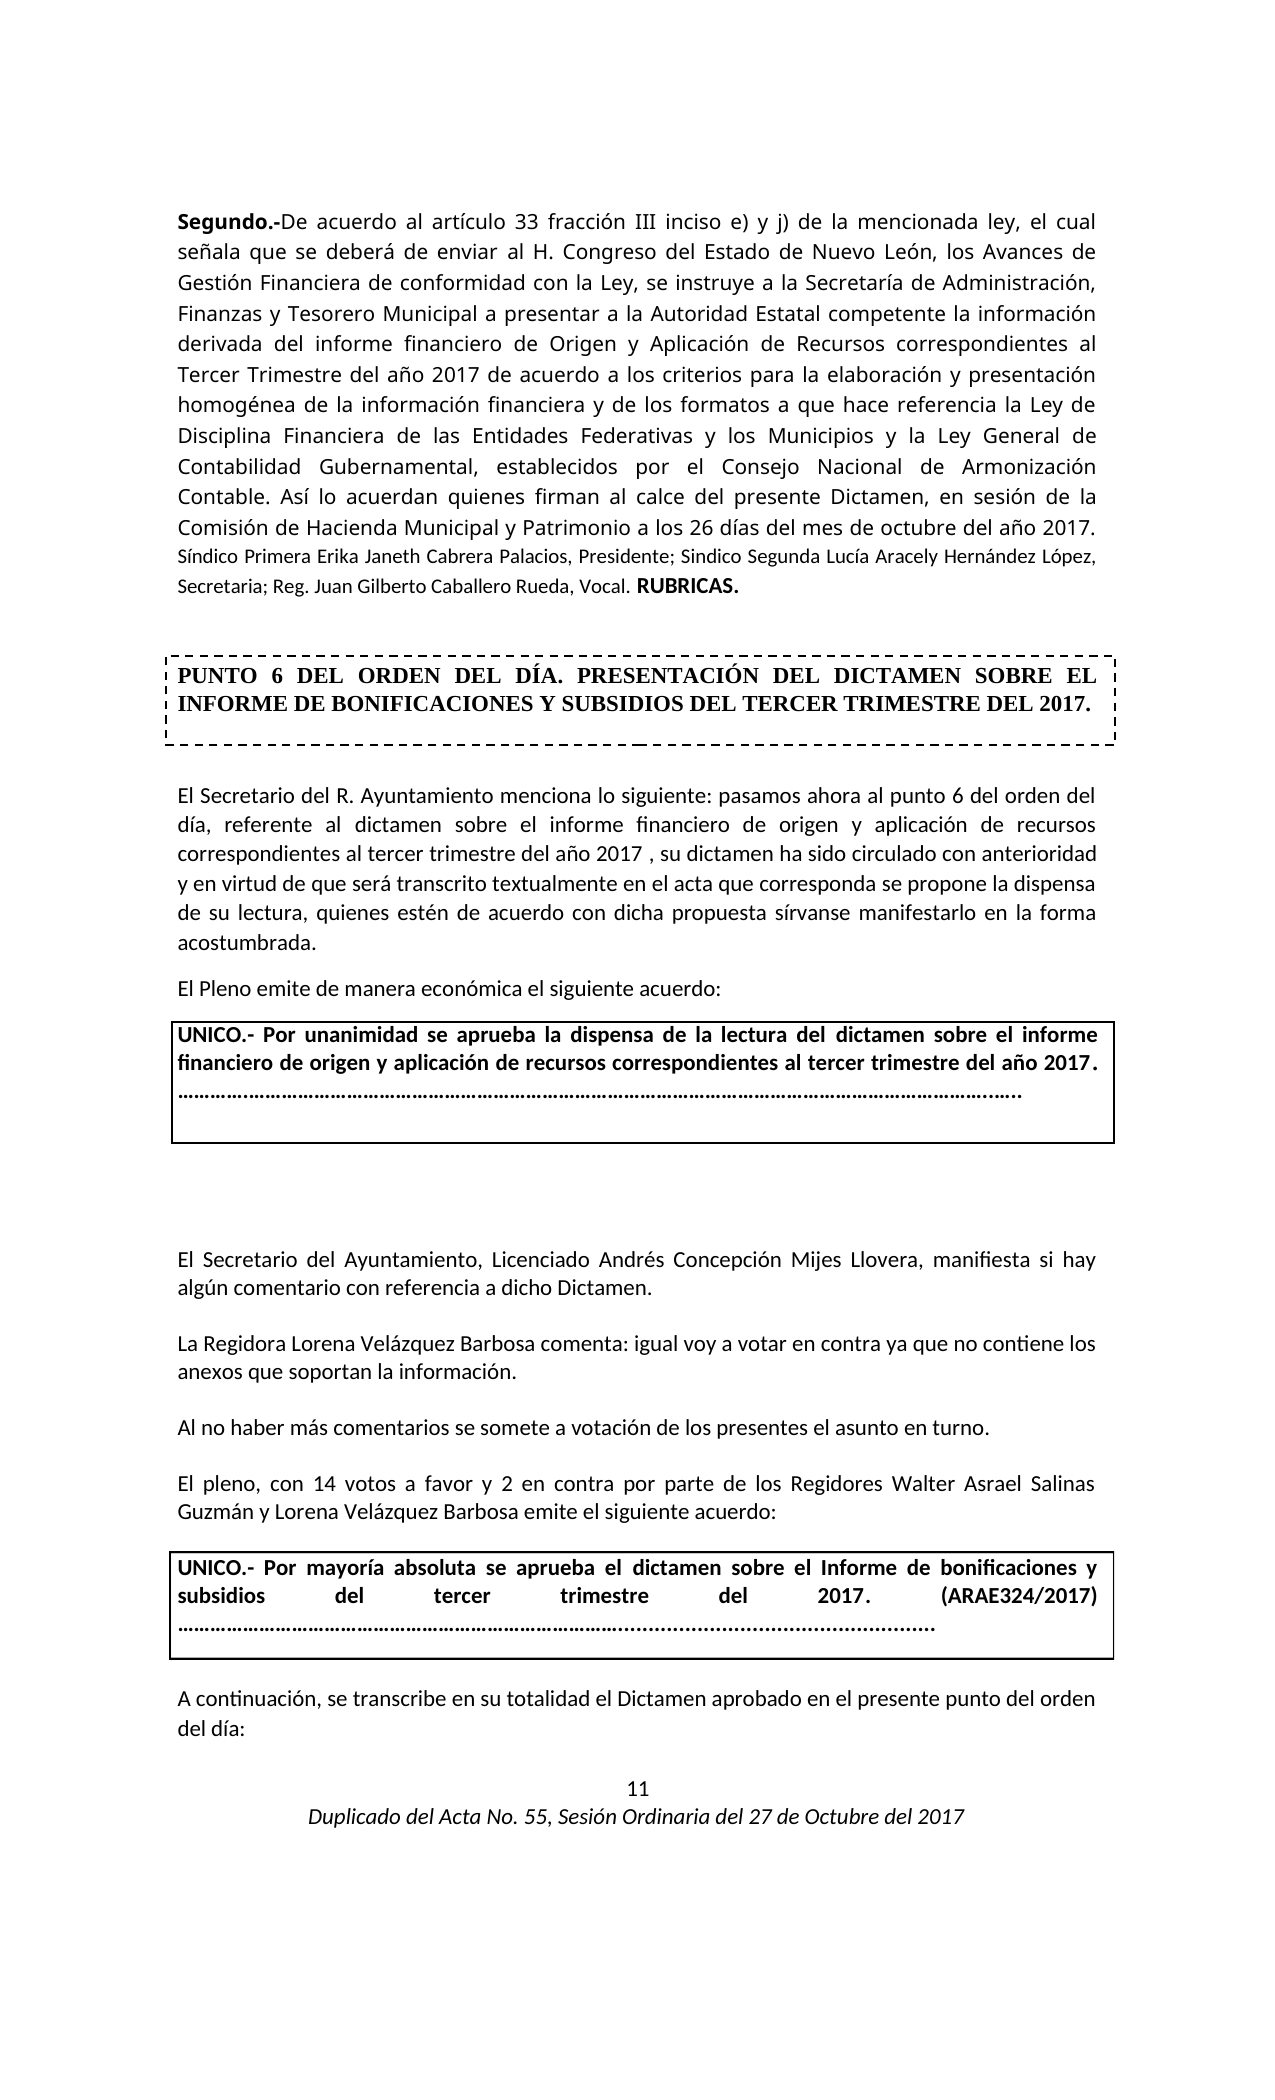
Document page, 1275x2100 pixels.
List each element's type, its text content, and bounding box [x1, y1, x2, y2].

text El pleno, con 14 votos a favor y 2 en contra por parte de los Regidores Walter Asrael Salinas Guzmán y Lorena Velázquez Barbosa emite el siguiente acuerdo: [177, 1469, 1098, 1525]
text A continuación, se transcribe en su totalidad el Dictamen aprobado en el presente punto del orden del día: [177, 1684, 1098, 1742]
text UNICO.- Por unanimidad se aprueba la dispensa de la lectura del dictamen sobre el informe financiero de origen y aplicación de recursos correspondientes al tercer trimestre del año 2017.………….………………………………………………………………………………………………………………………..….. [177, 1023, 1098, 1104]
text El Secretario del Ayuntamiento, Licenciado Andrés Concepción Mijes Llovera, manifiesta si hay algún comentario con referencia a dicho Dictamen. [177, 1245, 1098, 1301]
text El Pleno emite de manera económica el siguiente acuerdo: [177, 974, 1098, 1002]
text Al no haber más comentarios se somete a votación de los presentes el asunto en turno. [177, 1413, 1098, 1441]
text El Secretario del R. Ayuntamiento menciona lo siguiente: pasamos ahora al punto 6 del orden del día, referente al dictamen sobre el informe financiero de origen y aplicación de recursos correspondientes al tercer trimestre del año 2017 , su dictamen ha sido circulado con anterioridad y en virtud de que será transcrito textualmente en el acta que corresponda se propone la dispensa de su lectura, quienes estén de acuerdo con dicha propuesta sírvanse manifestarlo en la forma acostumbrada. [177, 781, 1098, 956]
text UNICO.- Por mayoría absoluta se aprueba el dictamen sobre el Informe de bonificaciones y subsidios del tercer trimestre del 2017. (ARAE324/2017)……………………………………………………………………….................................................... [177, 1553, 1098, 1637]
text PUNTO 6 DEL ORDEN DEL DÍA. PRESENTACIÓN DEL DICTAMEN SOBRE EL INFORME DE BONIFICACIONES Y SUBSIDIOS DEL TERCER TRIMESTRE DEL 2017. [177, 662, 1098, 717]
text La Regidora Lorena Velázquez Barbosa comenta: igual voy a votar en contra ya que no contiene los anexos que soportan la información. [177, 1329, 1098, 1385]
picture [169, 1551, 1115, 1660]
text Segundo.-De acuerdo al artículo 33 fracción III inciso e) y j) de la mencionada ley, el cual señala que se deberá de enviar al H. Congreso del Estado de Nuevo León, los Avances de Gestión Financiera de conformidad con la Ley, se instruye a la Secretaría de Administración, Finanzas y Tesorero Municipal a presentar a la Autoridad Estatal competente la información derivada del informe financiero de Origen y Aplicación de Recursos correspondientes al Tercer Trimestre del año 2017 de acuerdo a los criterios para la elaboración y presentación homogénea de la información financiera y de los formatos a que hace referencia la Ley de Disciplina Financiera de las Entidades Federativas y los Municipios y la Ley General de Contabilidad Gubernamental, establecidos por el Consejo Nacional de Armonización Contable. Así lo acuerdan quienes firman al calce del presente Dictamen, en sesión de la Comisión de Hacienda Municipal y Patrimonio a los 26 días del mes de octubre del año 2017. Síndico Primera Erika Janeth Cabrera Palacios, Presidente; Sindico Segunda Lucía Aracely Hernández López, Secretaria; Reg. Juan Gilberto Caballero Rueda, Vocal. RUBRICAS. [177, 207, 1098, 599]
